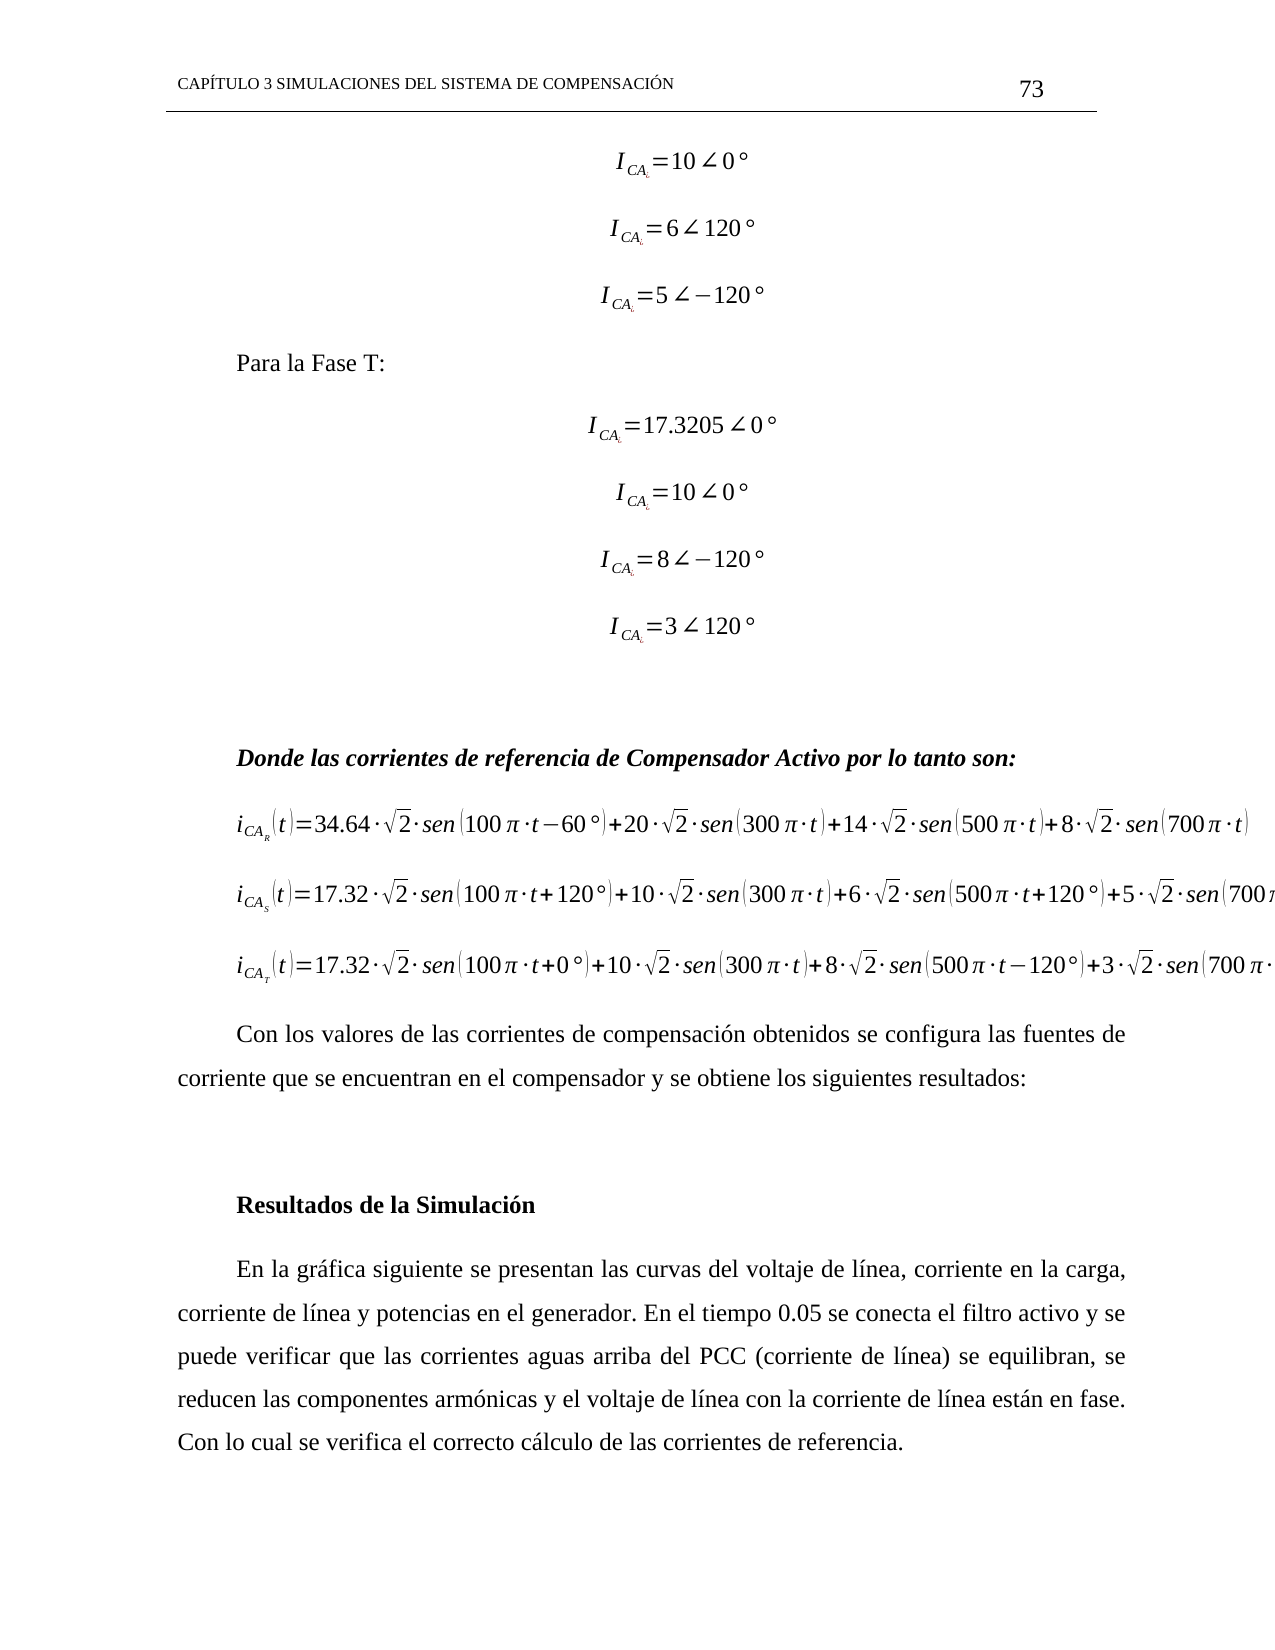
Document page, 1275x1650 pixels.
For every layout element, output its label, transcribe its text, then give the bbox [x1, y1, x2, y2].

text En la gráfica siguiente se presentan las curvas del voltaje de línea, corriente en la carga, corriente de línea y potencias en el generador. En el tiempo 0.05 se conecta el filtro activo y se puede verificar que las corrientes aguas arriba del PCC (corriente de línea) se equilibran, se reducen las componentes armónicas y el voltaje de línea con la corriente de línea están en fase. Con lo cual se verifica el correcto cálculo de las corrientes de referencia. [177, 1254, 1127, 1456]
text Resultados de la Simulación [177, 1191, 1127, 1219]
text Con los valores de las corrientes de compensación obtenidos se configura las fuentes de corriente que se encuentran en el compensador y se obtiene los siguientes resultados: [177, 1019, 1127, 1091]
text Donde las corrientes de referencia de Compensador Activo por lo tanto son: [177, 743, 1127, 772]
text Para la Fase T: [177, 348, 1127, 377]
